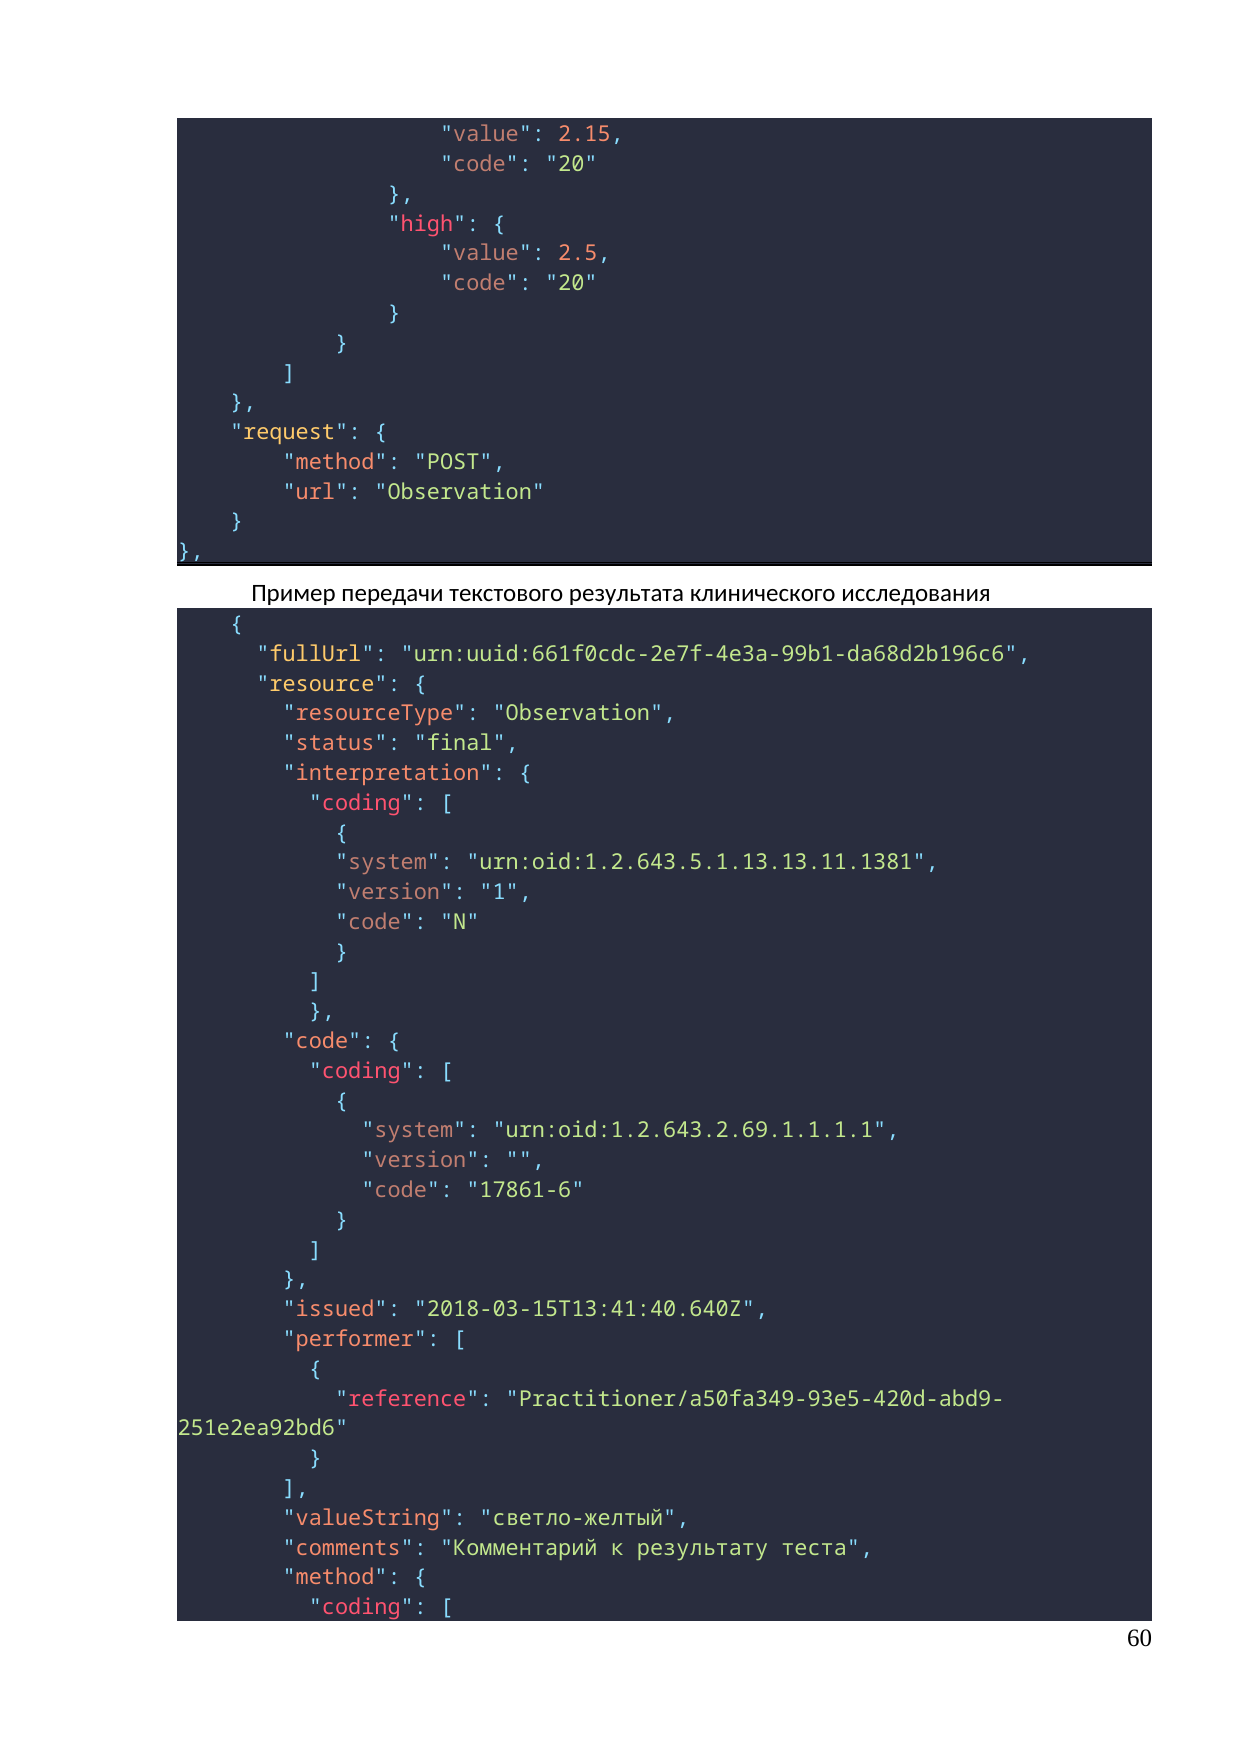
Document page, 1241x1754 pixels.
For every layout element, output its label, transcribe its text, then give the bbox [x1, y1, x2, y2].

text "resourceType": "Observation", [177, 697, 1152, 727]
text "interpretation": { [177, 757, 1152, 787]
text "version": "1", [177, 876, 1152, 906]
text } [177, 297, 1152, 327]
text "request": { [177, 416, 1152, 446]
text } [177, 1204, 1152, 1234]
text "valueString": "светло-желтый", [177, 1502, 1152, 1532]
text }, [177, 535, 1152, 562]
text "system": "urn:oid:1.2.643.2.69.1.1.1.1", [177, 1114, 1152, 1144]
text "coding": [ [177, 1591, 1152, 1621]
text "coding": [ [177, 787, 1152, 817]
text ] [177, 966, 1152, 995]
text "code": "N" [177, 906, 1152, 936]
text "url": "Observation" [177, 476, 1152, 505]
text "coding": [ [177, 1055, 1152, 1085]
text } [177, 505, 1152, 535]
text }, [177, 178, 1152, 207]
text "method": "POST", [177, 446, 1152, 476]
text "code": "20" [177, 267, 1152, 297]
text ] [177, 356, 1152, 386]
text "fullUrl": "urn:uuid:661f0cdc-2e7f-4e3a-99b1-da68d2b196c6", [177, 638, 1152, 668]
text "value": 2.5, [177, 237, 1152, 267]
text { [177, 817, 1152, 846]
text Пример передачи текстового результата клинического исследования [177, 577, 1152, 608]
text "issued": "2018-03-15T13:41:40.640Z", [177, 1293, 1152, 1323]
text "comments": "Комментарий к результату теста", [177, 1532, 1152, 1561]
text "code": { [177, 1025, 1152, 1055]
text { [177, 1085, 1152, 1114]
text "high": { [177, 207, 1152, 237]
text "resource": { [177, 668, 1152, 697]
text } [177, 1442, 1152, 1472]
text ], [177, 1472, 1152, 1502]
text "value": 2.15, [177, 118, 1152, 148]
text "performer": [ [177, 1323, 1152, 1353]
text "reference": "Practitioner/a50fa349-93e5-420d-abd9-251e2ea92bd6" [177, 1383, 1152, 1442]
text { [177, 608, 1152, 638]
text }, [177, 995, 1152, 1025]
text "method": { [177, 1561, 1152, 1591]
text "system": "urn:oid:1.2.643.5.1.13.13.11.1381", [177, 846, 1152, 876]
text "status": "final", [177, 727, 1152, 757]
text { [177, 1353, 1152, 1383]
text ] [177, 1234, 1152, 1263]
text "version": "", [177, 1144, 1152, 1174]
text "code": "20" [177, 148, 1152, 178]
text }, [177, 386, 1152, 416]
text "code": "17861-6" [177, 1174, 1152, 1204]
text } [177, 327, 1152, 356]
text } [177, 936, 1152, 966]
text }, [177, 1263, 1152, 1293]
